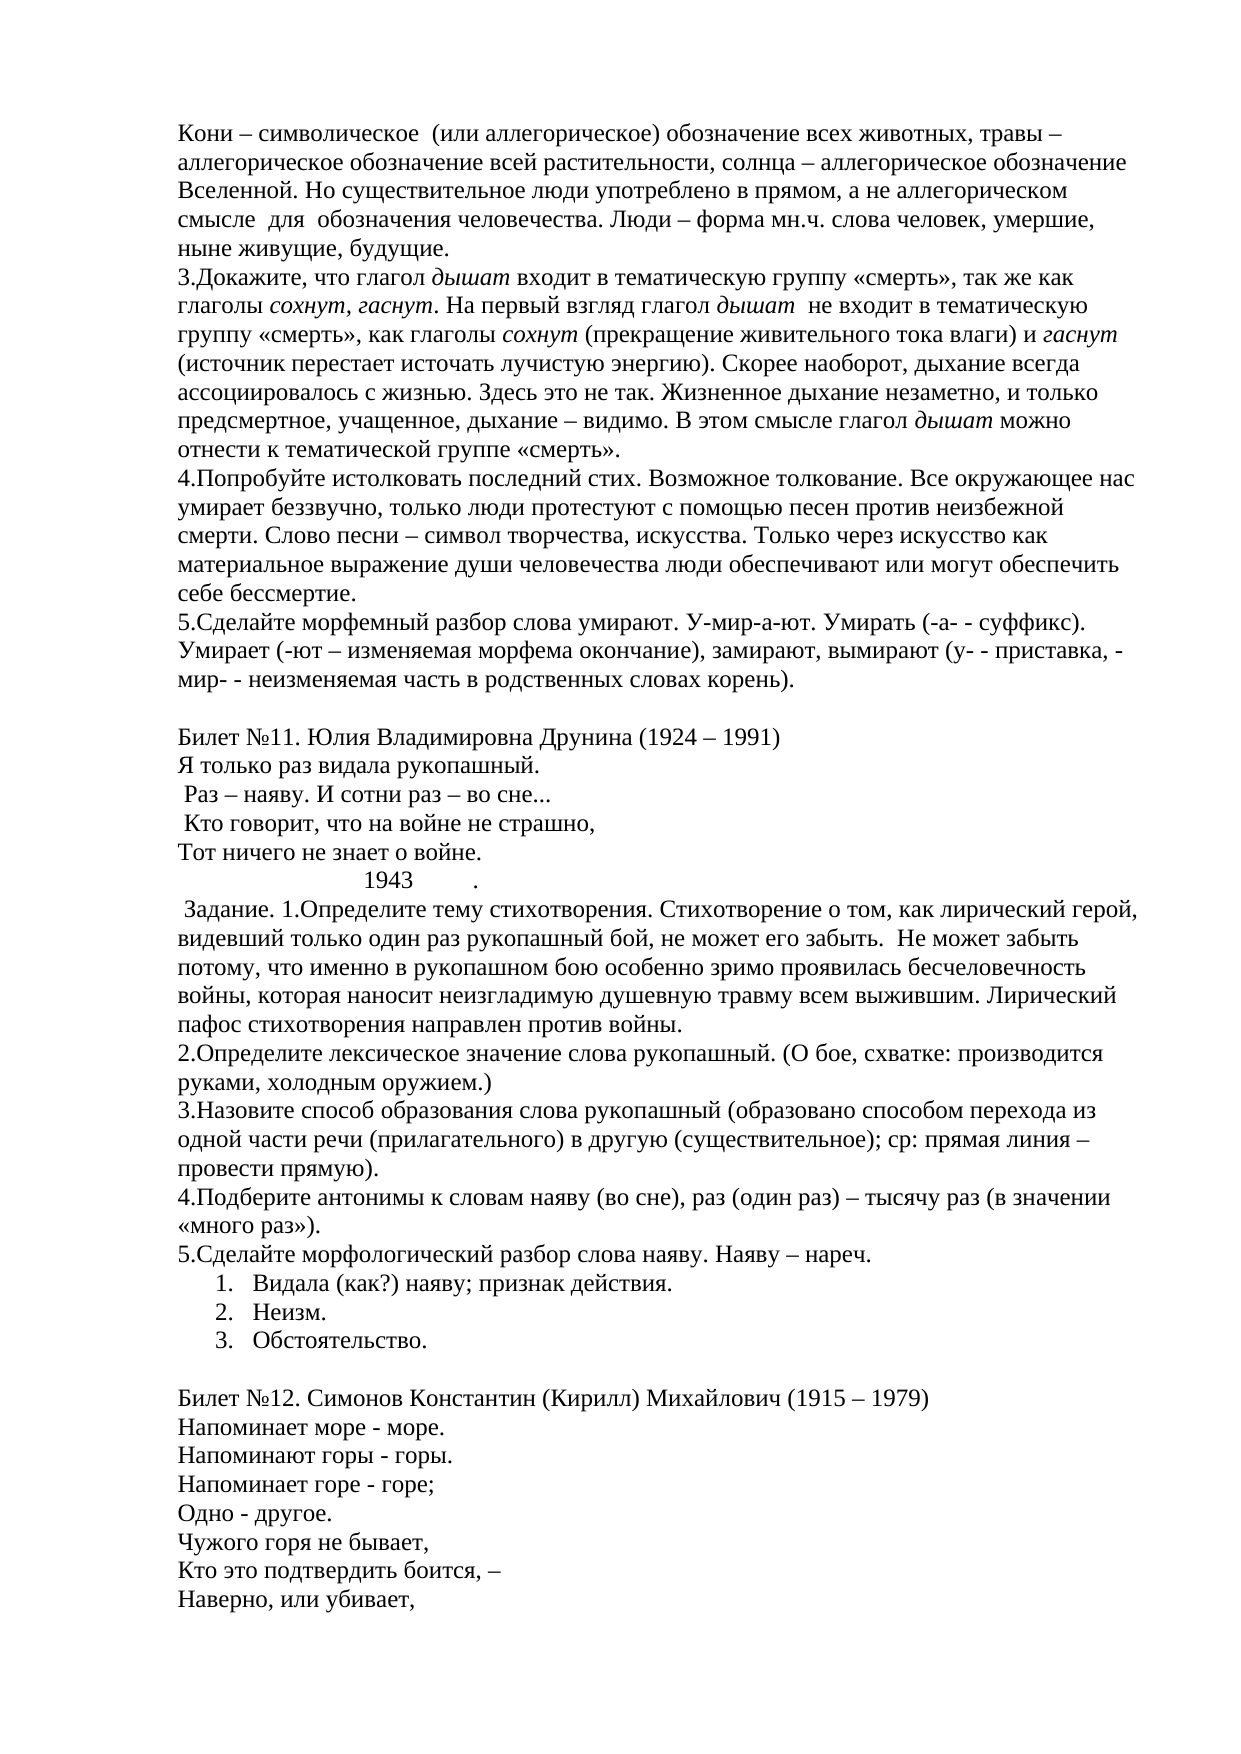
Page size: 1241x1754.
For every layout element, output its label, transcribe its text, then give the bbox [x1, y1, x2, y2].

text Тот ничего не знает о войне. [177, 837, 1152, 866]
text Одно - другое. [177, 1498, 1152, 1527]
list Видала (как?) наяву; признак действия. [215, 1268, 1152, 1297]
text 2.Определите лексическое значение слова рукопашный. (О бое, схватке: производится руками, холодным оружием.) [177, 1038, 1152, 1096]
text Наверно, или убивает, [177, 1584, 1152, 1613]
text Кто говорит, что на войне не страшно, [177, 808, 1152, 837]
text 3.Назовите способ образования слова рукопашный (образовано способом перехода из одной части речи (прилагательного) в другую (существительное); ср: прямая линия – провести прямую). [177, 1096, 1152, 1182]
text Билет №11. Юлия Владимировна Друнина (1924 – 1991) [177, 722, 1152, 751]
text Напоминают горы - горы. [177, 1441, 1152, 1469]
text Билет №12. Симонов Константин (Кирилл) Михайлович (1915 – 1979) [177, 1383, 1152, 1412]
list Обстоятельство. [215, 1326, 1152, 1354]
list . [363, 866, 1152, 894]
text 4.Подберите антонимы к словам наяву (во сне), раз (один раз) – тысячу раз (в значении «много раз»). [177, 1182, 1152, 1239]
text Напоминает горе - горе; [177, 1469, 1152, 1498]
text 4.Попробуйте истолковать последний стих. Возможное толкование. Все окружающее нас умирает беззвучно, только люди протестуют с помощью песен против неизбежной смерти. Слово песни – символ творчества, искусства. Только через искусство как материальное выражение души человечества люди обеспечивают или могут обеспечить себе бессмертие. [177, 463, 1152, 607]
text Я только раз видала рукопашный. [177, 751, 1152, 779]
text Кони – символическое (или аллегорическое) обозначение всех животных, травы – аллегорическое обозначение всей растительности, солнца – аллегорическое обозначение Вселенной. Но существительное люди употреблено в прямом, а не аллегорическом смысле для обозначения человечества. Люди – форма мн.ч. слова человек, умершие, ныне живущие, будущие. [177, 118, 1152, 262]
text Задание. 1.Определите тему стихотворения. Стихотворение о том, как лирический герой, видевший только один раз рукопашный бой, не может его забыть. Не может забыть потому, что именно в рукопашном бою особенно зримо проявилась бесчеловечность войны, которая наносит неизгладимую душевную травму всем выжившим. Лирический пафос стихотворения направлен против войны. [177, 894, 1152, 1038]
text 5.Сделайте морфологический разбор слова наяву. Наяву – нареч. [177, 1239, 1152, 1268]
text Кто это подтвердить боится, – [177, 1556, 1152, 1584]
text Раз – наяву. И сотни раз – во сне... [177, 779, 1152, 808]
list Неизм. [215, 1297, 1152, 1326]
text Напоминает море - море. [177, 1412, 1152, 1441]
text 5.Сделайте морфемный разбор слова умирают. У-мир-а-ют. Умирать (-а- - суффикс). Умирает (-ют – изменяемая морфема окончание), замирают, вымирают (у- - приставка, -мир- - неизменяемая часть в родственных словах корень). [177, 607, 1152, 693]
text 3.Докажите, что глагол дышат входит в тематическую группу «смерть», так же как глаголы сохнут, гаснут. На первый взгляд глагол дышат не входит в тематическую группу «смерть», как глаголы сохнут (прекращение живительного тока влаги) и гаснут (источник перестает источать лучистую энергию). Скорее наоборот, дыхание всегда ассоциировалось с жизнью. Здесь это не так. Жизненное дыхание незаметно, и только предсмертное, учащенное, дыхание – видимо. В этом смысле глагол дышат можно отнести к тематической группе «смерть». [177, 262, 1152, 463]
text Чужого горя не бывает, [177, 1527, 1152, 1556]
